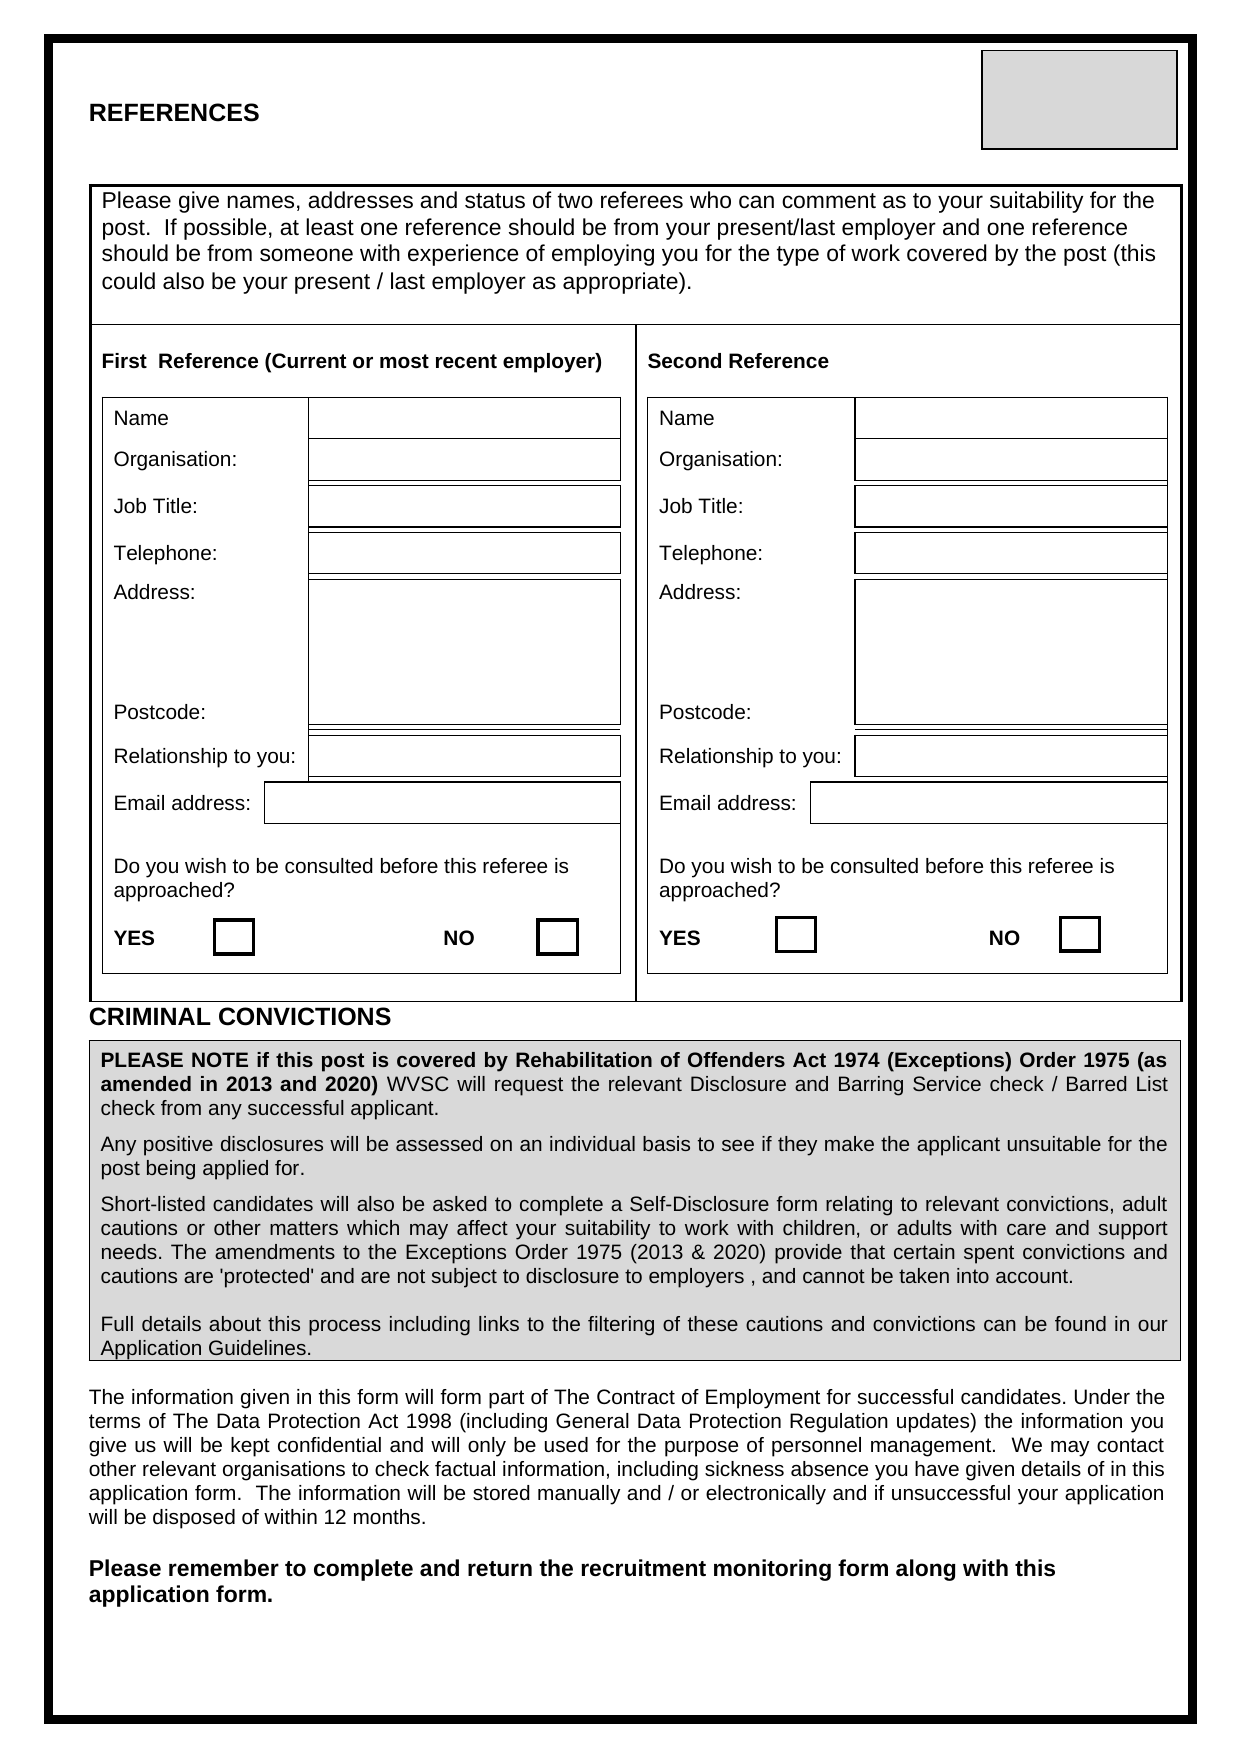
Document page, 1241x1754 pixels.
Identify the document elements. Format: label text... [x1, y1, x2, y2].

table_header Please give names, addresses and status of two referees who can comment as to your suitability for the post. If possible, at least one reference should be from your present/last employer and one reference should be from someone with experience of employing you for the type of work covered by the post (this could also be your present / last employer as appropriate). [92, 187, 1180, 324]
text REFERENCES [89, 98, 1167, 126]
text Please remember to complete and return the recruitment monitoring form along with this application form. [89, 1555, 1167, 1608]
text The information given in this form will form part of The Contract of Employment for successful candidates. Under the terms of The Data Protection Act 1998 (including General Data Protection Regulation updates) the information you give us will be kept confidential and will only be used for the purpose of personnel management. We may contact other relevant organisations to check factual information, including sickness absence you have given details of in this application form. The information will be stored manually and / or electronically and if unsuccessful your application will be disposed of within 12 months. [89, 1385, 1167, 1529]
table_cell Second Reference [637, 325, 1180, 1001]
table_header PLEASE NOTE if this post is covered by Rehabilitation of Offenders Act 1974 (Exceptions) Order 1975 (as amended in 2013 and 2020) WVSC will request the relevant Disclosure and Barring Service check / Barred List check from any successful applicant. Any positive disclosures will be assessed on an individual basis to see if they make the applicant unsuitable for the post being applied for. Short-listed candidates will also be asked to complete a Self-Disclosure form relating to relevant convictions, adult cautions or other matters which may affect your suitability to work with children, or adults with care and support needs. The amendments to the Exceptions Order 1975 (2013 & 2020) provide that certain spent convictions and cautions are 'protected' and are not subject to disclosure to employers , and cannot be taken into account. Full details about this process including links to the filtering of these cautions and convictions can be found in our Application Guidelines. [90, 1041, 1180, 1360]
table_cell First Reference (Current or most recent employer) [92, 325, 635, 1001]
text CRIMINAL CONVICTIONS [89, 1002, 1167, 1030]
